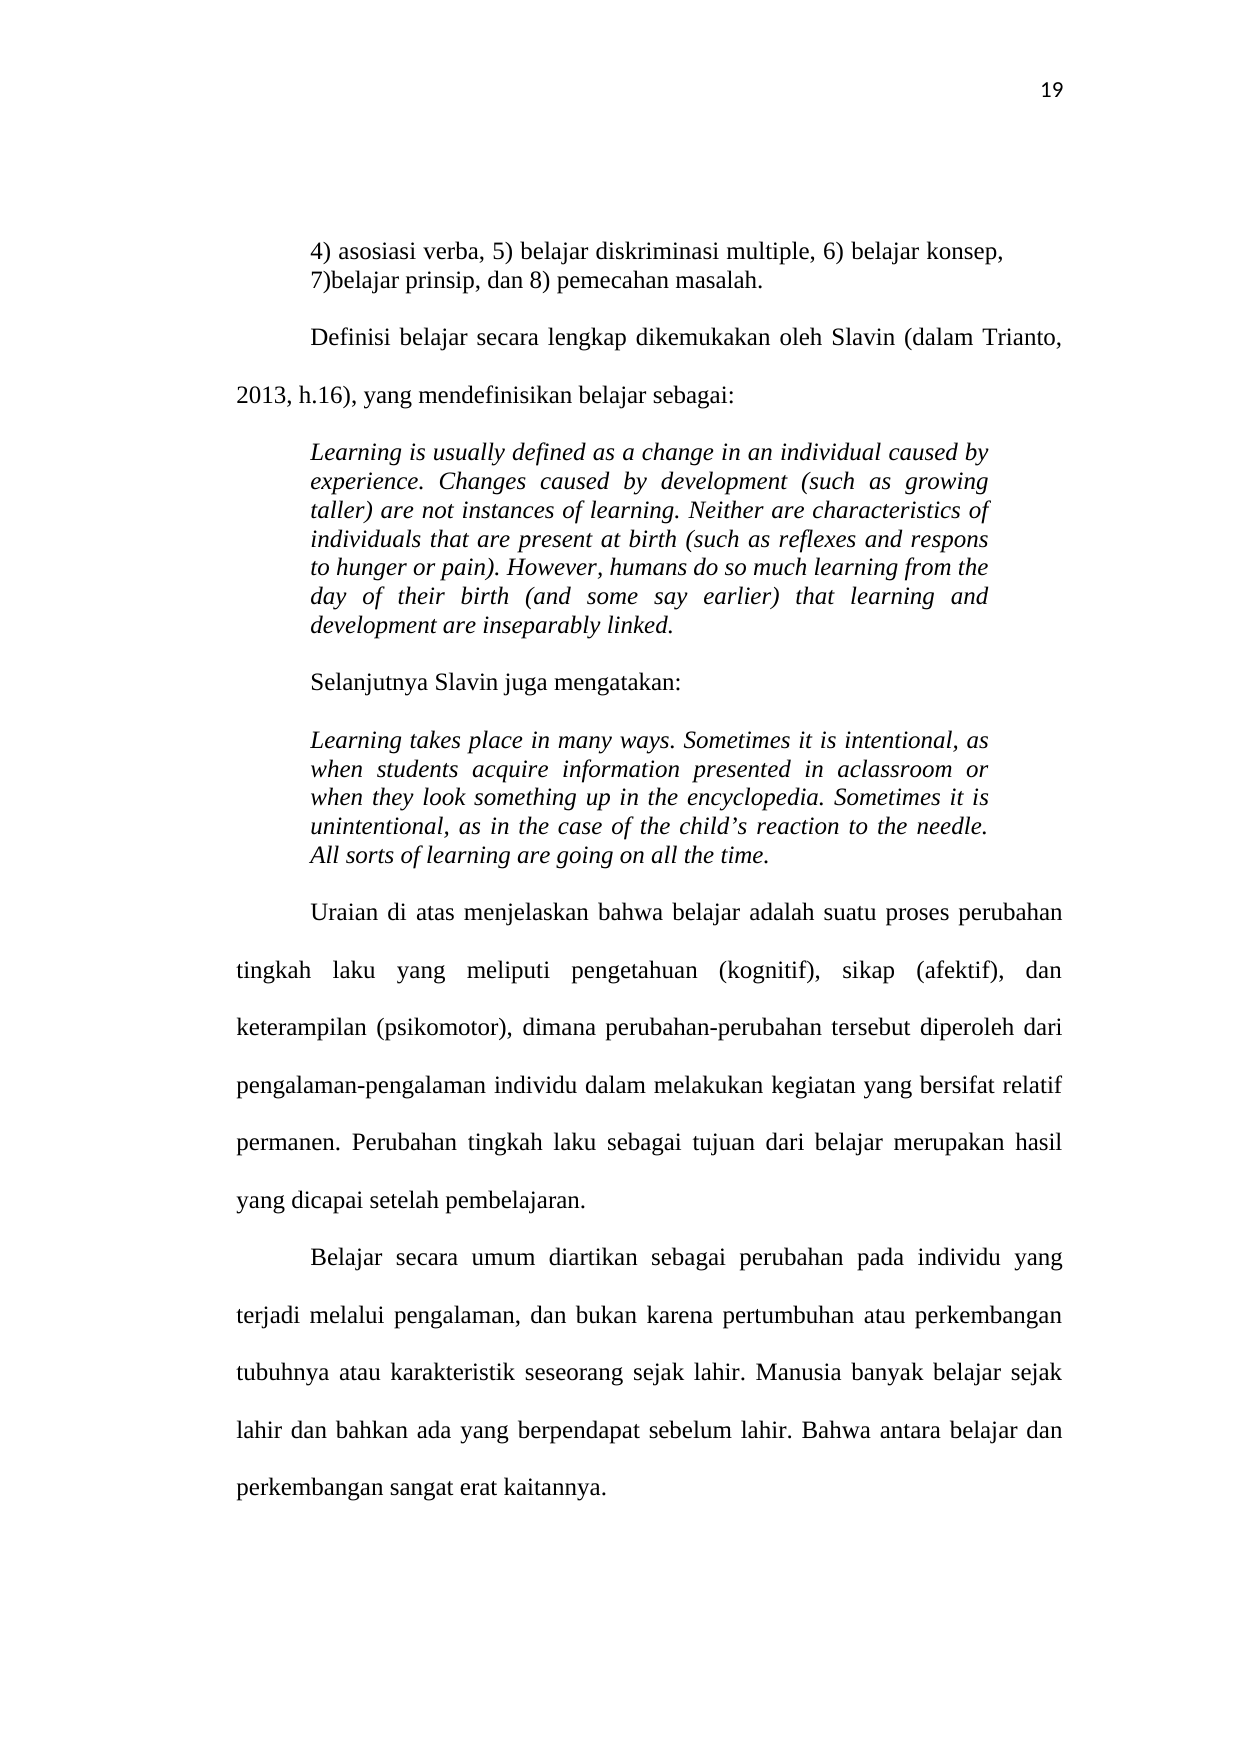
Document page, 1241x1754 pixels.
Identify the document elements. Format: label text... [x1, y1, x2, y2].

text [310, 236, 1004, 294]
text Selanjutnya Slavin juga mengatakan: [310, 667, 989, 696]
text Learning takes place in many ways. Sometimes it is intentional, as when students acquire information presented in aclassroom or when they look something up in the encyclopedia. Sometimes it is unintentional, as in the case of the child’s reaction to the needle. All sorts of learning are going on all the time. [310, 725, 989, 869]
text Learning is usually defined as a change in an individual caused by experience. Changes caused by development (such as growing taller) are not instances of learning. Neither are characteristics of individuals that are present at birth (such as reflexes and respons to hunger or pain). However, humans do so much learning from the day of their birth (and some say earlier) that learning and development are inseparably linked. [310, 437, 989, 639]
text Belajar secara umum diartikan sebagai perubahan pada individu yang terjadi melalui pengalaman, dan bukan karena pertumbuhan atau perkembangan tubuhnya atau karakteristik seseorang sejak lahir. Manusia banyak belajar sejak lahir dan bahkan ada yang berpendapat sebelum lahir. Bahwa antara belajar dan perkembangan sangat erat kaitannya. [236, 1242, 1063, 1501]
text Definisi belajar secara lengkap dikemukakan oleh Slavin (dalam Trianto, 2013, h.16), yang mendefinisikan belajar sebagai: [236, 322, 1063, 409]
text Uraian di atas menjelaskan bahwa belajar adalah suatu proses perubahan tingkah laku yang meliputi pengetahuan (kognitif), sikap (afektif), dan keterampilan (psikomotor), dimana perubahan-perubahan tersebut diperoleh dari pengalaman-pengalaman individu dalam melakukan kegiatan yang bersifat relatif permanen. Perubahan tingkah laku sebagai tujuan dari belajar merupakan hasil yang dicapai setelah pembelajaran. [236, 897, 1063, 1214]
